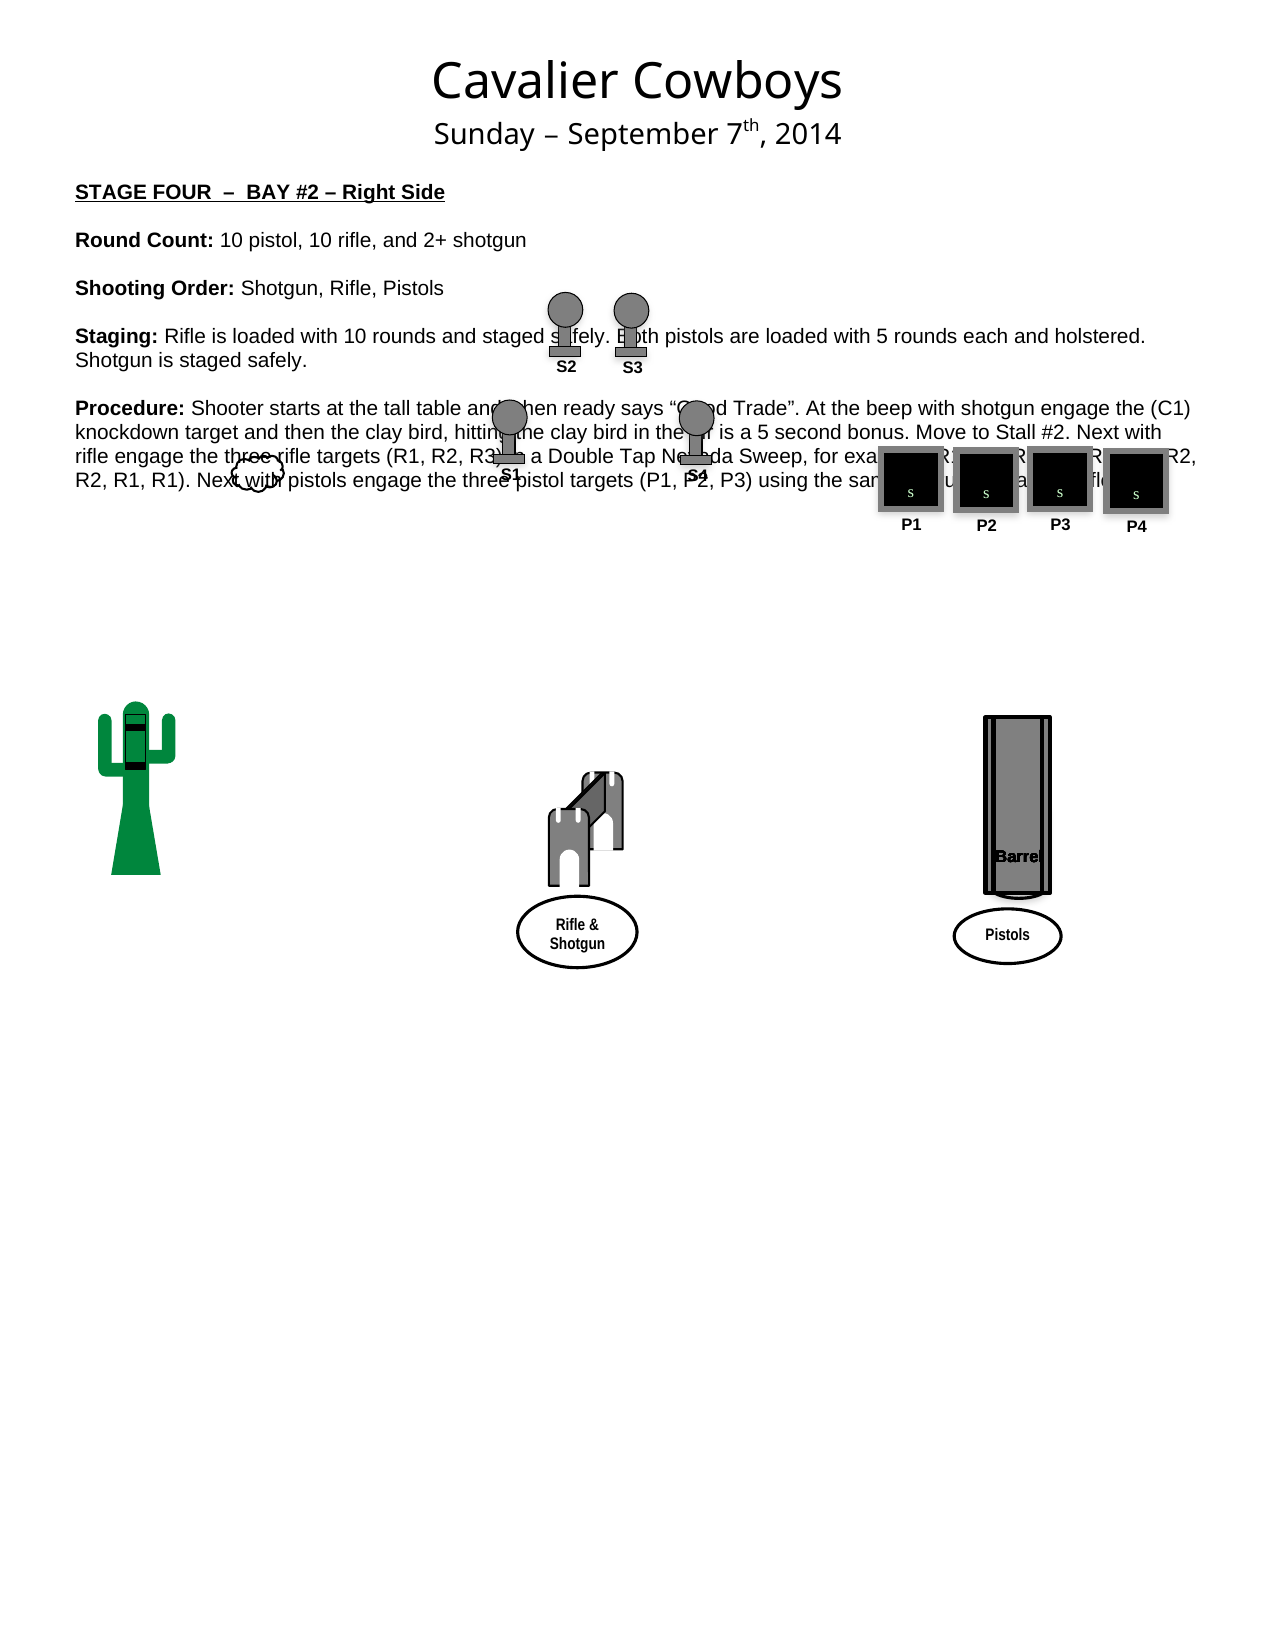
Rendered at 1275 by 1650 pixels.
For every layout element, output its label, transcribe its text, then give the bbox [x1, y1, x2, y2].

text Round Count: 10 pistol, 10 rifle, and 2+ shotgun [75, 228, 1200, 252]
text Shooting Order: Shotgun, Rifle, Pistols [75, 276, 1200, 300]
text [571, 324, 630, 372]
text Staging: Rifle is loaded with 10 rounds and staged safely. Both pistols are loaded with 5 rounds each and holstered. Shotgun is staged safely. [75, 324, 564, 372]
text Staging: Rifle is loaded with 10 rounds and staged safely. Both pistols are loaded with 5 rounds each and holstered. Shotgun is staged safely. [640, 324, 1200, 372]
subtitle STAGE FOUR – BAY #2 – Right Side [75, 180, 1200, 204]
text Procedure: Shooter starts at the tall table and when ready says “Good Trade”. At the beep with shotgun engage the (C1) knockdown target and then the clay bird, hitting the clay bird in the air is a 5 second bonus. Move to Stall #2. Next with rifle engage the three rifle targets (R1, R2, R3) in a Double Tap Nevada Sweep, for example (R1, R1, R2, R2, R3, R3, R2, R2, R1, R1). Next with pistols engage the three pistol targets (P1, P2, P3) using the same instructions as the rifle. [75, 396, 1200, 491]
